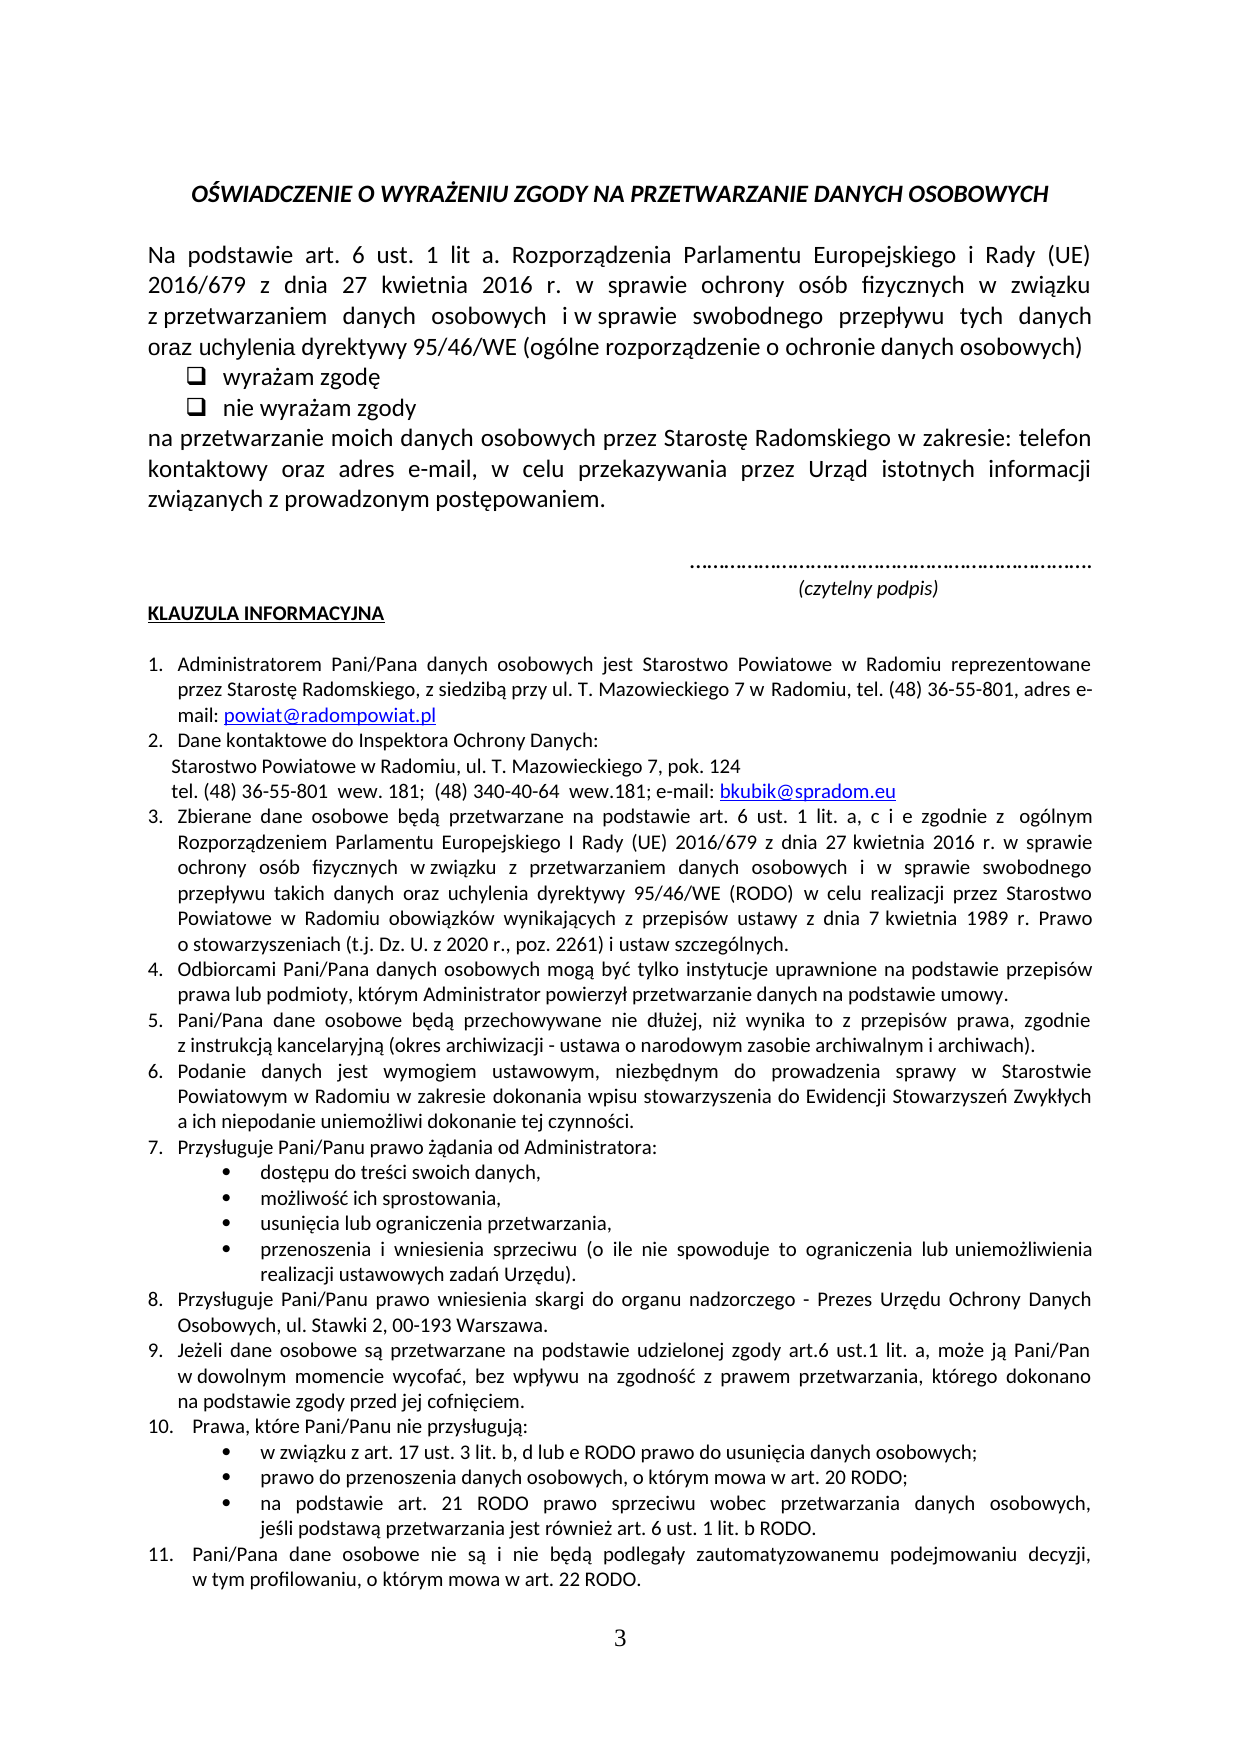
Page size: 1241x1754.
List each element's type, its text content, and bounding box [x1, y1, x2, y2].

list Jeżeli dane osobowe są przetwarzane na podstawie udzielonej zgody art.6 ust.1 lit. a, może ją Pani/Pan w dowolnym momencie wycofać, bez wpływu na zgodność z prawem przetwarzania, którego dokonano na podstawie zgody przed jej cofnięciem. [148, 1337, 1093, 1414]
list w związku z art. 17 ust. 3 lit. b, d lub e RODO prawo do usunięcia danych osobowych; [223, 1439, 1093, 1464]
list wyrażam zgodę [185, 361, 1093, 392]
list Pani/Pana dane osobowe będą przechowywane nie dłużej, niż wynika to z przepisów prawa, zgodnie z instrukcją kancelaryjną (okres archiwizacji - ustawa o narodowym zasobie archiwalnym i archiwach). [148, 1007, 1093, 1058]
list Przysługuje Pani/Panu prawo żądania od Administratora: [148, 1134, 1093, 1159]
list Dane kontaktowe do Inspektora Ochrony Danych: [148, 727, 1093, 753]
list Administratorem Pani/Pana danych osobowych jest Starostwo Powiatowe w Radomiu reprezentowane przez Starostę Radomskiego, z siedzibą przy ul. T. Mazowieckiego 7 w Radomiu, tel. (48) 36-55-801, adres e-mail: powiat@radompowiat.pl [148, 651, 1093, 727]
list prawo do przenoszenia danych osobowych, o którym mowa w art. 20 RODO; [223, 1464, 1093, 1490]
list możliwość ich sprostowania, [223, 1185, 1093, 1210]
text Na podstawie art. 6 ust. 1 lit a. Rozporządzenia Parlamentu Europejskiego i Rady (UE) 2016/679 z dnia 27 kwietnia 2016 r. w sprawie ochrony osób fizycznych w związku z przetwarzaniem danych osobowych i w sprawie swobodnego przepływu tych danych oraz uchylenia dyrektywy 95/46/WE (ogólne rozporządzenie o ochronie danych osobowych) [148, 239, 1093, 361]
list Podanie danych jest wymogiem ustawowym, niezbędnym do prowadzenia sprawy w Starostwie Powiatowym w Radomiu w zakresie dokonania wpisu stowarzyszenia do Ewidencji Stowarzyszeń Zwykłych a ich niepodanie uniemożliwi dokonanie tej czynności. [148, 1058, 1093, 1134]
list przenoszenia i wniesienia sprzeciwu (o ile nie spowoduje to ograniczenia lub uniemożliwienia realizacji ustawowych zadań Urzędu). [223, 1236, 1093, 1287]
list usunięcia lub ograniczenia przetwarzania, [223, 1210, 1093, 1236]
text (czytelny podpis) [148, 575, 1093, 600]
text KLAUZULA INFORMACYJNA [148, 600, 1093, 626]
text ……………………………………………………………. [148, 544, 1093, 575]
list Pani/Pana dane osobowe nie są i nie będą podlegały zautomatyzowanemu podejmowaniu decyzji, w tym profilowaniu, o którym mowa w art. 22 RODO. [148, 1541, 1093, 1592]
list na podstawie art. 21 RODO prawo sprzeciwu wobec przetwarzania danych osobowych, jeśli podstawą przetwarzania jest również art. 6 ust. 1 lit. b RODO. [223, 1490, 1093, 1541]
list Prawa, które Pani/Panu nie przysługują: [148, 1414, 1093, 1439]
list dostępu do treści swoich danych, [223, 1159, 1093, 1185]
text na przetwarzanie moich danych osobowych przez Starostę Radomskiego w zakresie: telefon kontaktowy oraz adres e-mail, w celu przekazywania przez Urząd istotnych informacji związanych z prowadzonym postępowaniem. [148, 422, 1093, 514]
list Zbierane dane osobowe będą przetwarzane na podstawie art. 6 ust. 1 lit. a, c i e zgodnie z ogólnym Rozporządzeniem Parlamentu Europejskiego I Rady (UE) 2016/679 z dnia 27 kwietnia 2016 r. w sprawie ochrony osób fizycznych w związku z przetwarzaniem danych osobowych i w sprawie swobodnego przepływu takich danych oraz uchylenia dyrektywy 95/46/WE (RODO) w celu realizacji przez Starostwo Powiatowe w Radomiu obowiązków wynikających z przepisów ustawy z dnia 7 kwietnia 1989 r. Prawo o stowarzyszeniach (t.j. Dz. U. z 2020 r., poz. 2261) i ustaw szczególnych. [148, 804, 1093, 956]
text Starostwo Powiatowe w Radomiu, ul. T. Mazowieckiego 7, pok. 124 [148, 753, 1093, 778]
text OŚWIADCZENIE O WYRAŻENIU ZGODY NA PRZETWARZANIE DANYCH OSOBOWYCH [148, 178, 1093, 209]
list Przysługuje Pani/Panu prawo wniesienia skargi do organu nadzorczego - Prezes Urzędu Ochrony Danych Osobowych, ul. Stawki 2, 00-193 Warszawa. [148, 1287, 1093, 1337]
list nie wyrażam zgody [185, 392, 1093, 422]
text tel. (48) 36-55-801 wew. 181; (48) 340-40-64 wew.181; e-mail: bkubik@spradom.eu [148, 778, 1093, 804]
list Odbiorcami Pani/Pana danych osobowych mogą być tylko instytucje uprawnione na podstawie przepisów prawa lub podmioty, którym Administrator powierzył przetwarzanie danych na podstawie umowy. [148, 956, 1093, 1007]
